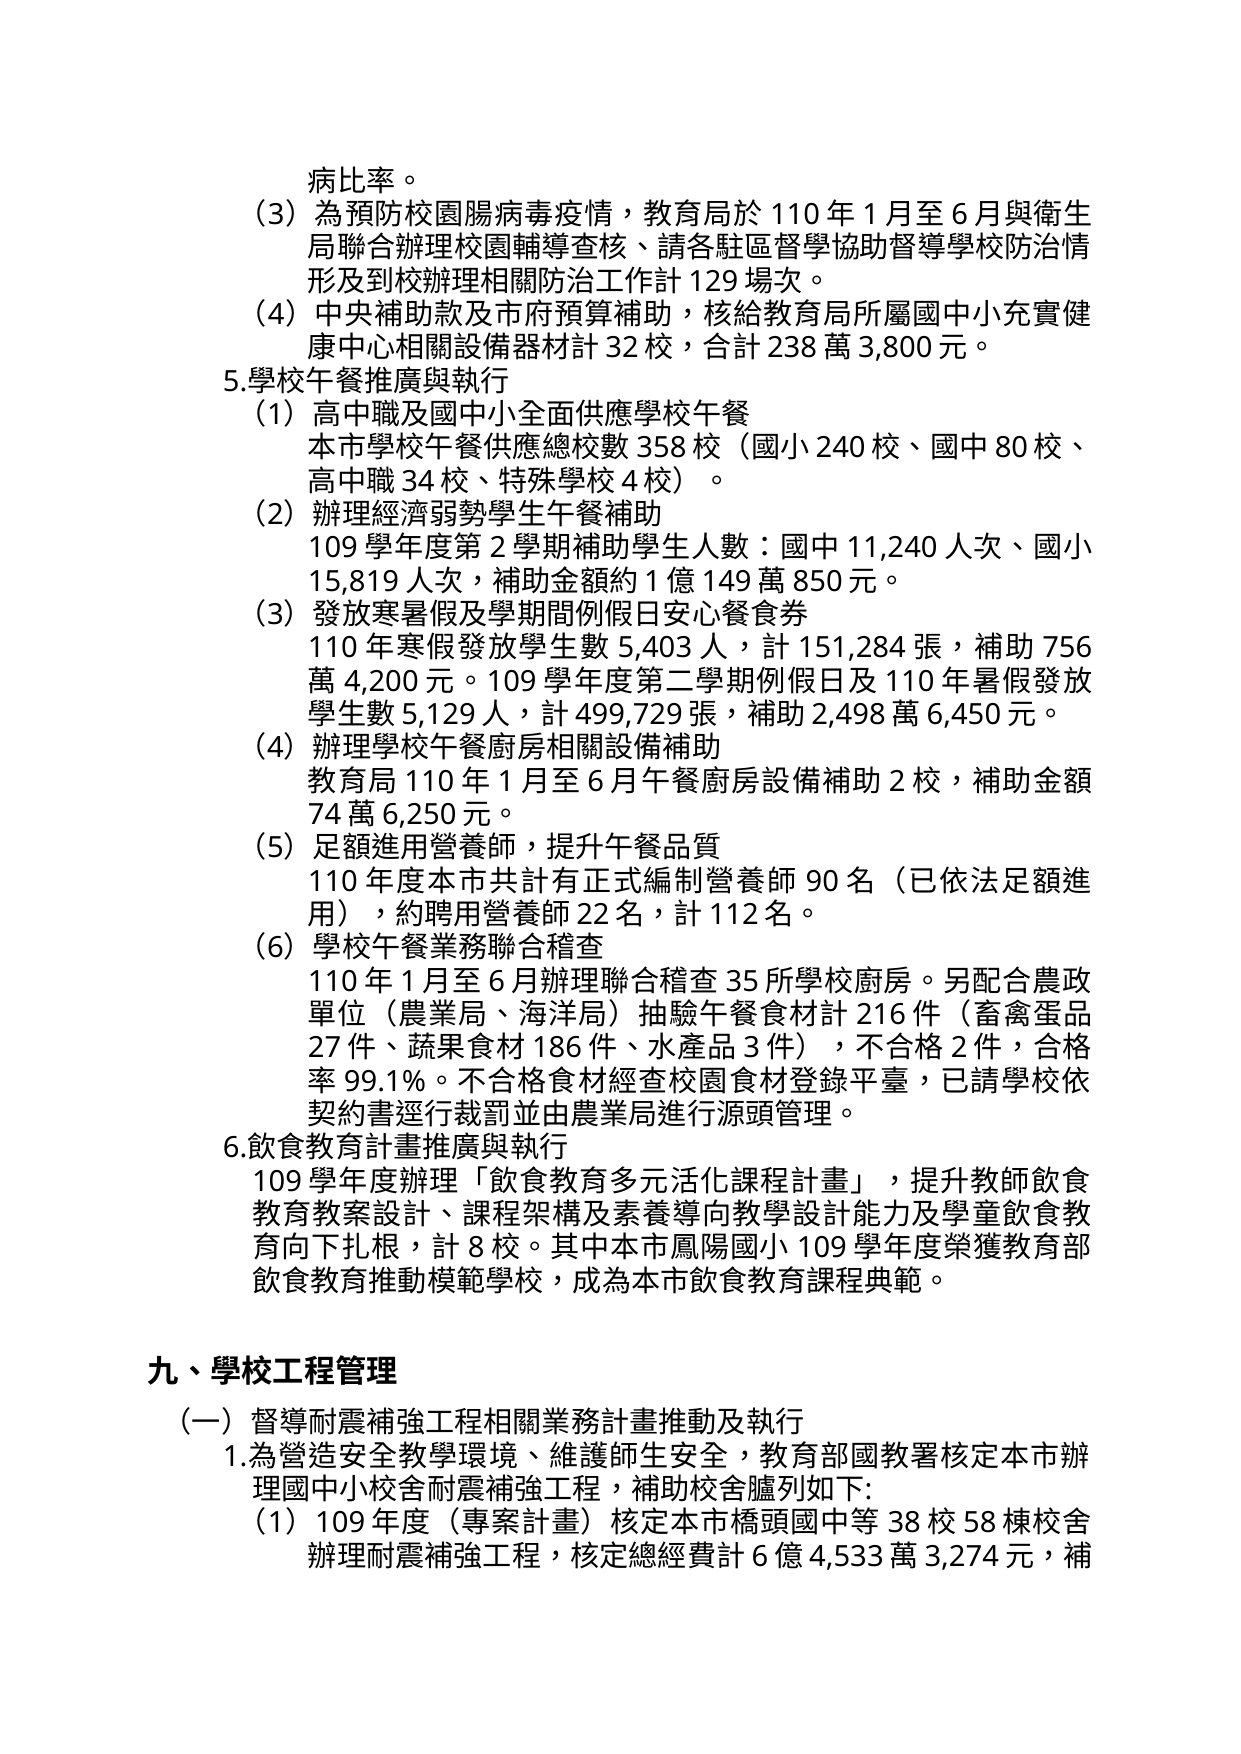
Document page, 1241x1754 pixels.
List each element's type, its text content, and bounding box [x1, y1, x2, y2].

text （一）督導耐震補強工程相關業務計畫推動及執行 [162, 1406, 1092, 1439]
text （2）辦理經濟弱勢學生午餐補助 109學年度第2學期補助學生人數：國中11,240人次、國小15,819人次，補助金額約1億149萬850元。 [238, 498, 1092, 598]
text 6.飲食教育計畫推廣與執行 109學年度辦理「飲食教育多元活化課程計畫」，提升教師飲食教育教案設計、課程架構及素養導向教學設計能力及學童飲食教育向下扎根，計8校。其中本市鳳陽國小109學年度榮獲教育部飲食教育推動模範學校，成為本市飲食教育課程典範。 [223, 1131, 1092, 1298]
text （4）辦理學校午餐廚房相關設備補助 教育局110年1月至6月午餐廚房設備補助2校，補助金額74萬6,250元。 [238, 731, 1092, 831]
text 5.學校午餐推廣與執行 [223, 364, 1092, 398]
text （6）學校午餐業務聯合稽查 110年1月至6月辦理聯合稽查35所學校廚房。另配合農政單位（農業局、海洋局）抽驗午餐食材計216件（畜禽蛋品27件、蔬果食材186件、水產品3件），不合格2件，合格率99.1%。不合格食材經查校園食材登錄平臺，已請學校依契約書逕行裁罰並由農業局進行源頭管理。 [238, 931, 1092, 1131]
text （3）發放寒暑假及學期間例假日安心餐食券 110年寒假發放學生數5,403人，計151,284張，補助756萬4,200元。109學年度第二學期例假日及110年暑假發放學生數5,129人，計499,729張，補助2,498萬6,450元。 [238, 598, 1092, 731]
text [238, 164, 1092, 198]
text （1）高中職及國中小全面供應學校午餐 本市學校午餐供應總校數358校（國小240校、國中80校、高中職34校、特殊學校4校）。 [238, 398, 1092, 498]
text 九、學校工程管理 [148, 1331, 1092, 1406]
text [238, 1506, 1092, 1573]
text 1.為營造安全教學環境、維護師生安全，教育部國教署核定本市辦理國中小校舍耐震補強工程，補助校舍臚列如下: [223, 1439, 1092, 1506]
text （5）足額進用營養師，提升午餐品質 110年度本市共計有正式編制營養師90名（已依法足額進用），約聘用營養師22名，計112名。 [238, 831, 1092, 931]
text （4）中央補助款及市府預算補助，核給教育局所屬國中小充實健康中心相關設備器材計32校，合計238萬3,800元。 [238, 298, 1092, 364]
text （3）為預防校園腸病毒疫情，教育局於110年1月至6月與衛生局聯合辦理校園輔導查核、請各駐區督學協助督導學校防治情形及到校辦理相關防治工作計129場次。 [238, 198, 1092, 298]
